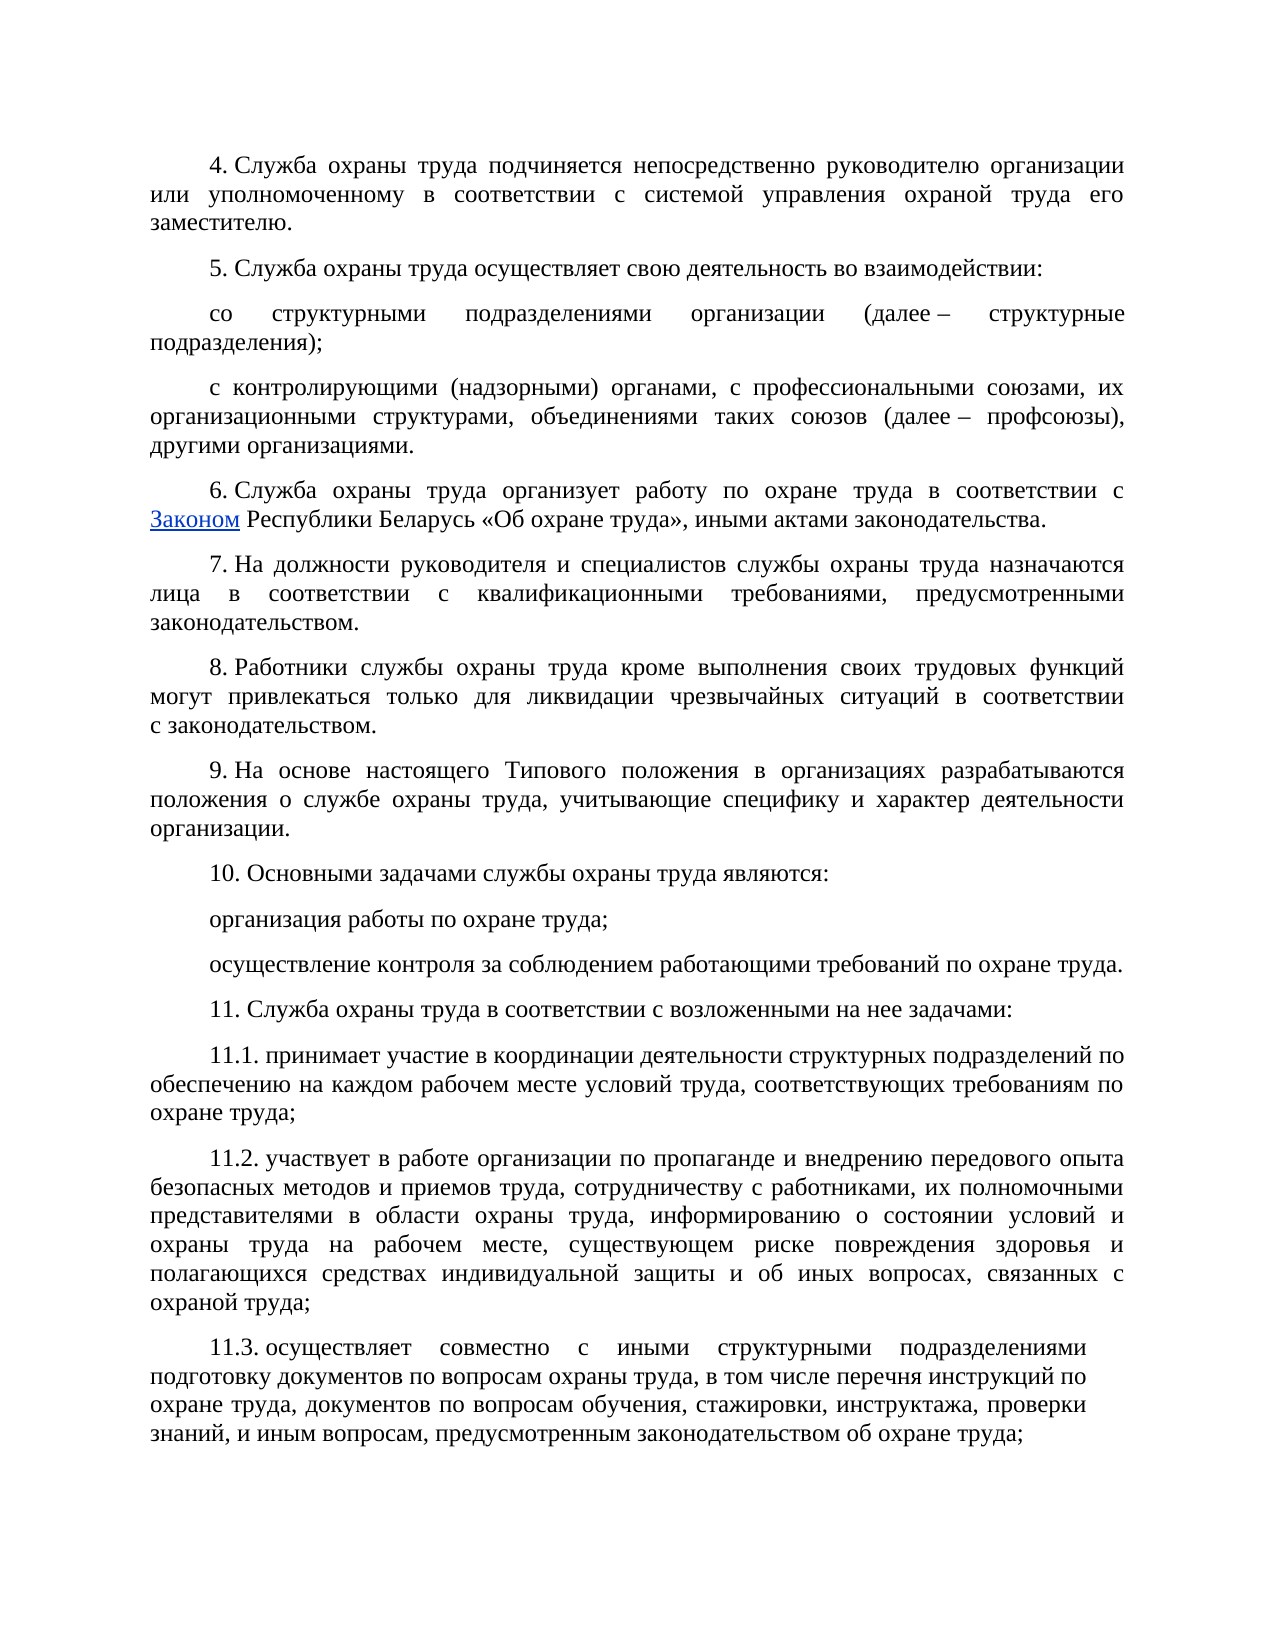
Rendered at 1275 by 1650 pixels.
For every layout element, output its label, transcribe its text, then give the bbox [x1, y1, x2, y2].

text 10. Основными задачами службы охраны труда являются: [150, 858, 1125, 887]
text 9. На основе настоящего Типового положения в организациях разрабатываются положения о службе охраны труда, учитывающие специфику и характер деятельности организации. [150, 755, 1125, 842]
text осуществление контроля за соблюдением работающими требований по охране труда. [150, 949, 1125, 978]
text 11.1. принимает участие в координации деятельности структурных подразделений по обеспечению на каждом рабочем месте условий труда, соответствующих требованиям по охране труда; [150, 1040, 1125, 1126]
text 7. На должности руководителя и специалистов службы охраны труда назначаются лица в соответствии с квалификационными требованиями, предусмотренными законодательством. [150, 549, 1125, 636]
text 11.3. осуществляет совместно с иными структурными подразделениями подготовку документов по вопросам охраны труда, в том числе перечня инструкций по охране труда, документов по вопросам обучения, стажировки, инструктажа, проверки знаний, и иным вопросам, предусмотренным законодательством об охране труда; [150, 1332, 1087, 1447]
text 8. Работники службы охраны труда кроме выполнения своих трудовых функций могут привлекаться только для ликвидации чрезвычайных ситуаций в соответствии с законодательством. [150, 652, 1125, 739]
text с контролирующими (надзорными) органами, с профессиональными союзами, их организационными структурами, объединениями таких союзов (далее – профсоюзы), другими организациями. [150, 372, 1125, 459]
text 5. Служба охраны труда осуществляет свою деятельность во взаимодействии: [150, 253, 1125, 282]
text 11.2. участвует в работе организации по пропаганде и внедрению передового опыта безопасных методов и приемов труда, сотрудничеству с работниками, их полномочными представителями в области охраны труда, информированию о состоянии условий и охраны труда на рабочем месте, существующем риске повреждения здоровья и полагающихся средствах индивидуальной защиты и об иных вопросах, связанных с охраной труда; [150, 1143, 1125, 1315]
text 6. Служба охраны труда организует работу по охране труда в соответствии с Законом Республики Беларусь «Об охране труда», иными актами законодательства. [150, 475, 1125, 533]
text 11. Служба охраны труда в соответствии с возложенными на нее задачами: [150, 994, 1125, 1023]
text со структурными подразделениями организации (далее – структурные подразделения); [150, 298, 1125, 356]
text организация работы по охране труда; [150, 904, 1125, 932]
text 4. Служба охраны труда подчиняется непосредственно руководителю организации или уполномоченному в соответствии с системой управления охраной труда его заместителю. [150, 150, 1125, 236]
